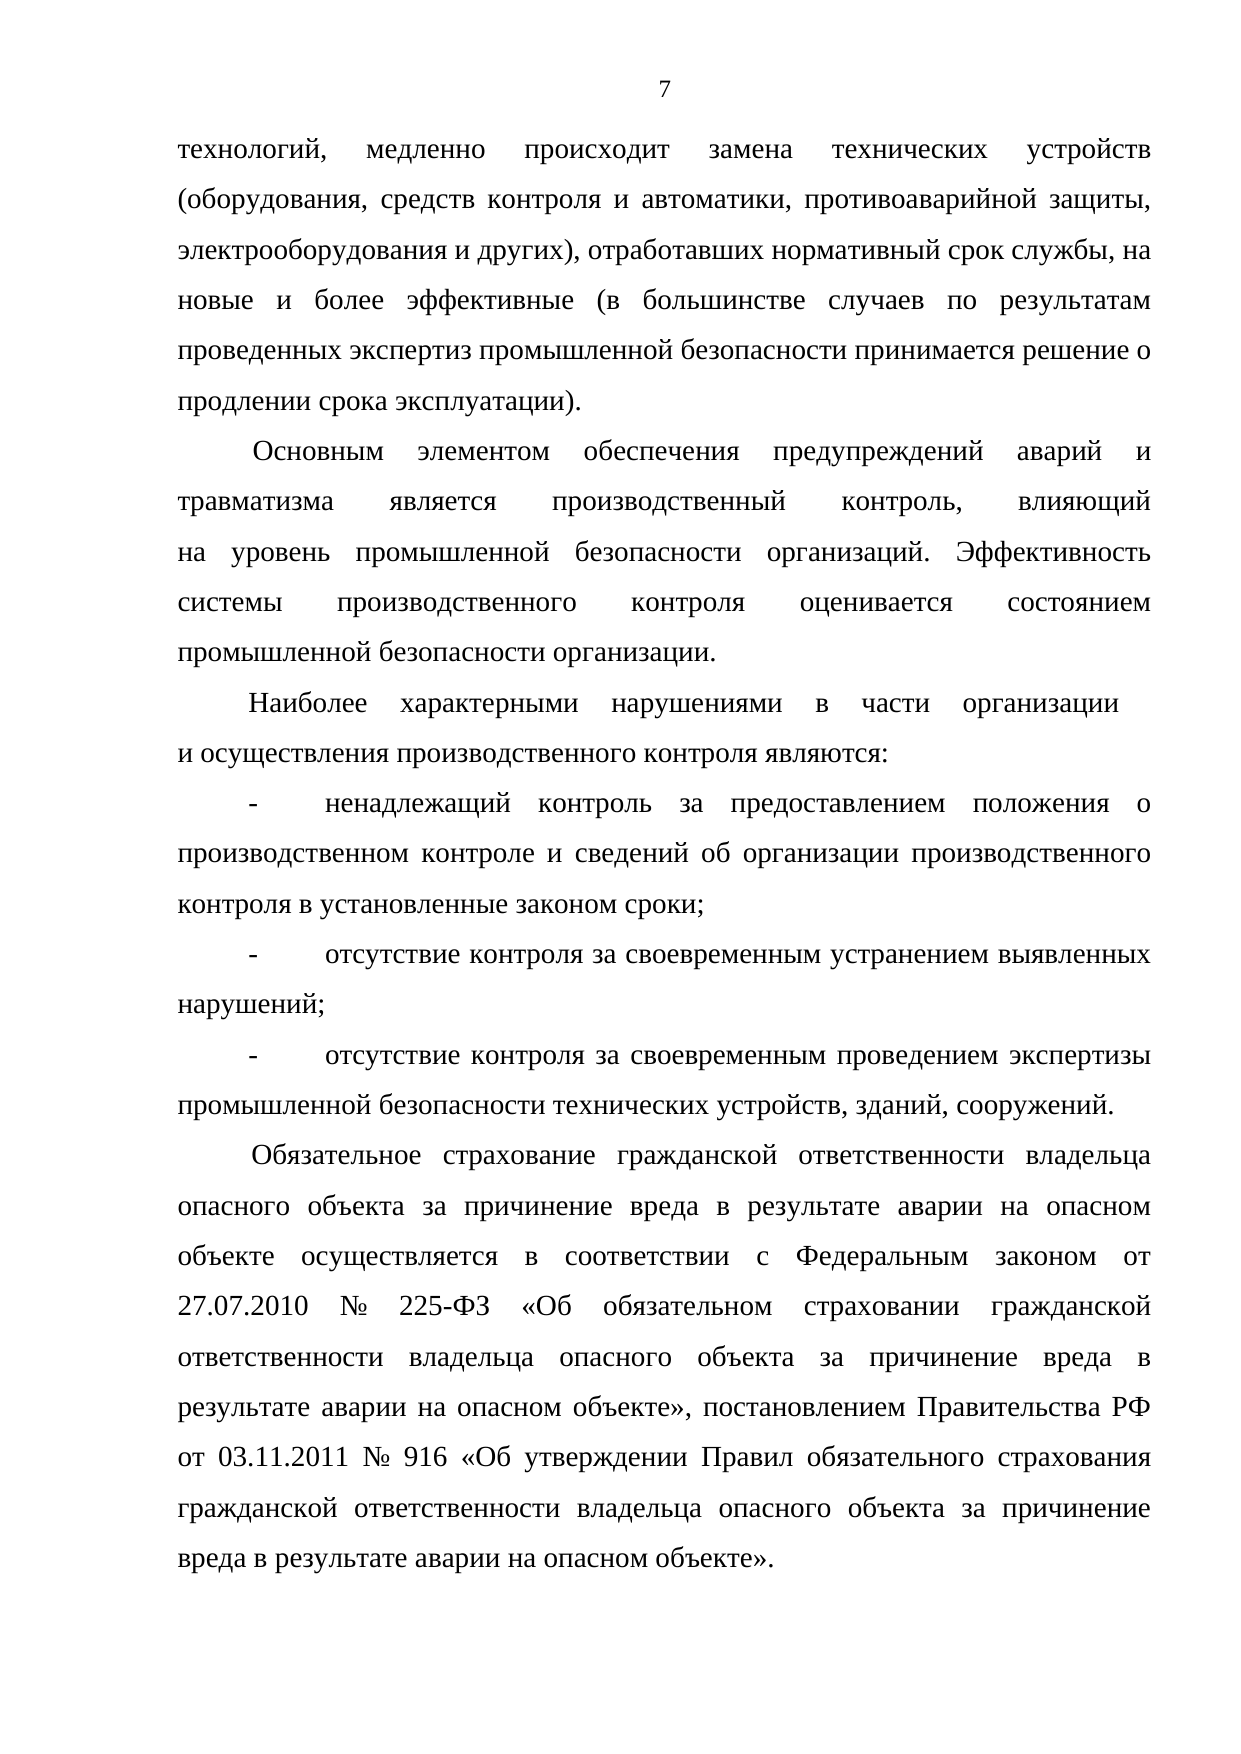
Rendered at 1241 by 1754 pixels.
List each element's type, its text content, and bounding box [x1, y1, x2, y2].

text Обязательное страхование гражданской ответственности владельца опасного объекта за причинение вреда в результате аварии на опасном объекте осуществляется в соответствии с Федеральным законом от 27.07.2010 № 225-ФЗ «Об обязательном страховании гражданской ответственности владельца опасного объекта за причинение вреда в результате аварии на опасном объекте», постановлением Правительства РФ от 03.11.2011 № 916 «Об утверждении Правил обязательного страхования гражданской ответственности владельца опасного объекта за причинение вреда в результате аварии на опасном объекте». [177, 1137, 1152, 1573]
text Основным элементом обеспечения предупреждений аварий и травматизма является производственный контроль, влияющий на уровень промышленной безопасности организаций. Эффективность системы производственного контроля оценивается состоянием промышленной безопасности организации. [177, 433, 1152, 668]
text - отсутствие контроля за своевременным проведением экспертизы промышленной безопасности технических устройств, зданий, сооружений. [177, 1037, 1152, 1121]
text - ненадлежащий контроль за предоставлением положения о производственном контроле и сведений об организации производственного контроля в установленные законом сроки; [177, 785, 1152, 919]
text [177, 131, 1152, 416]
text Наиболее характерными нарушениями в части организации и осуществления производственного контроля являются: [177, 685, 1152, 768]
text - отсутствие контроля за своевременным устранением выявленных нарушений; [177, 936, 1152, 1020]
